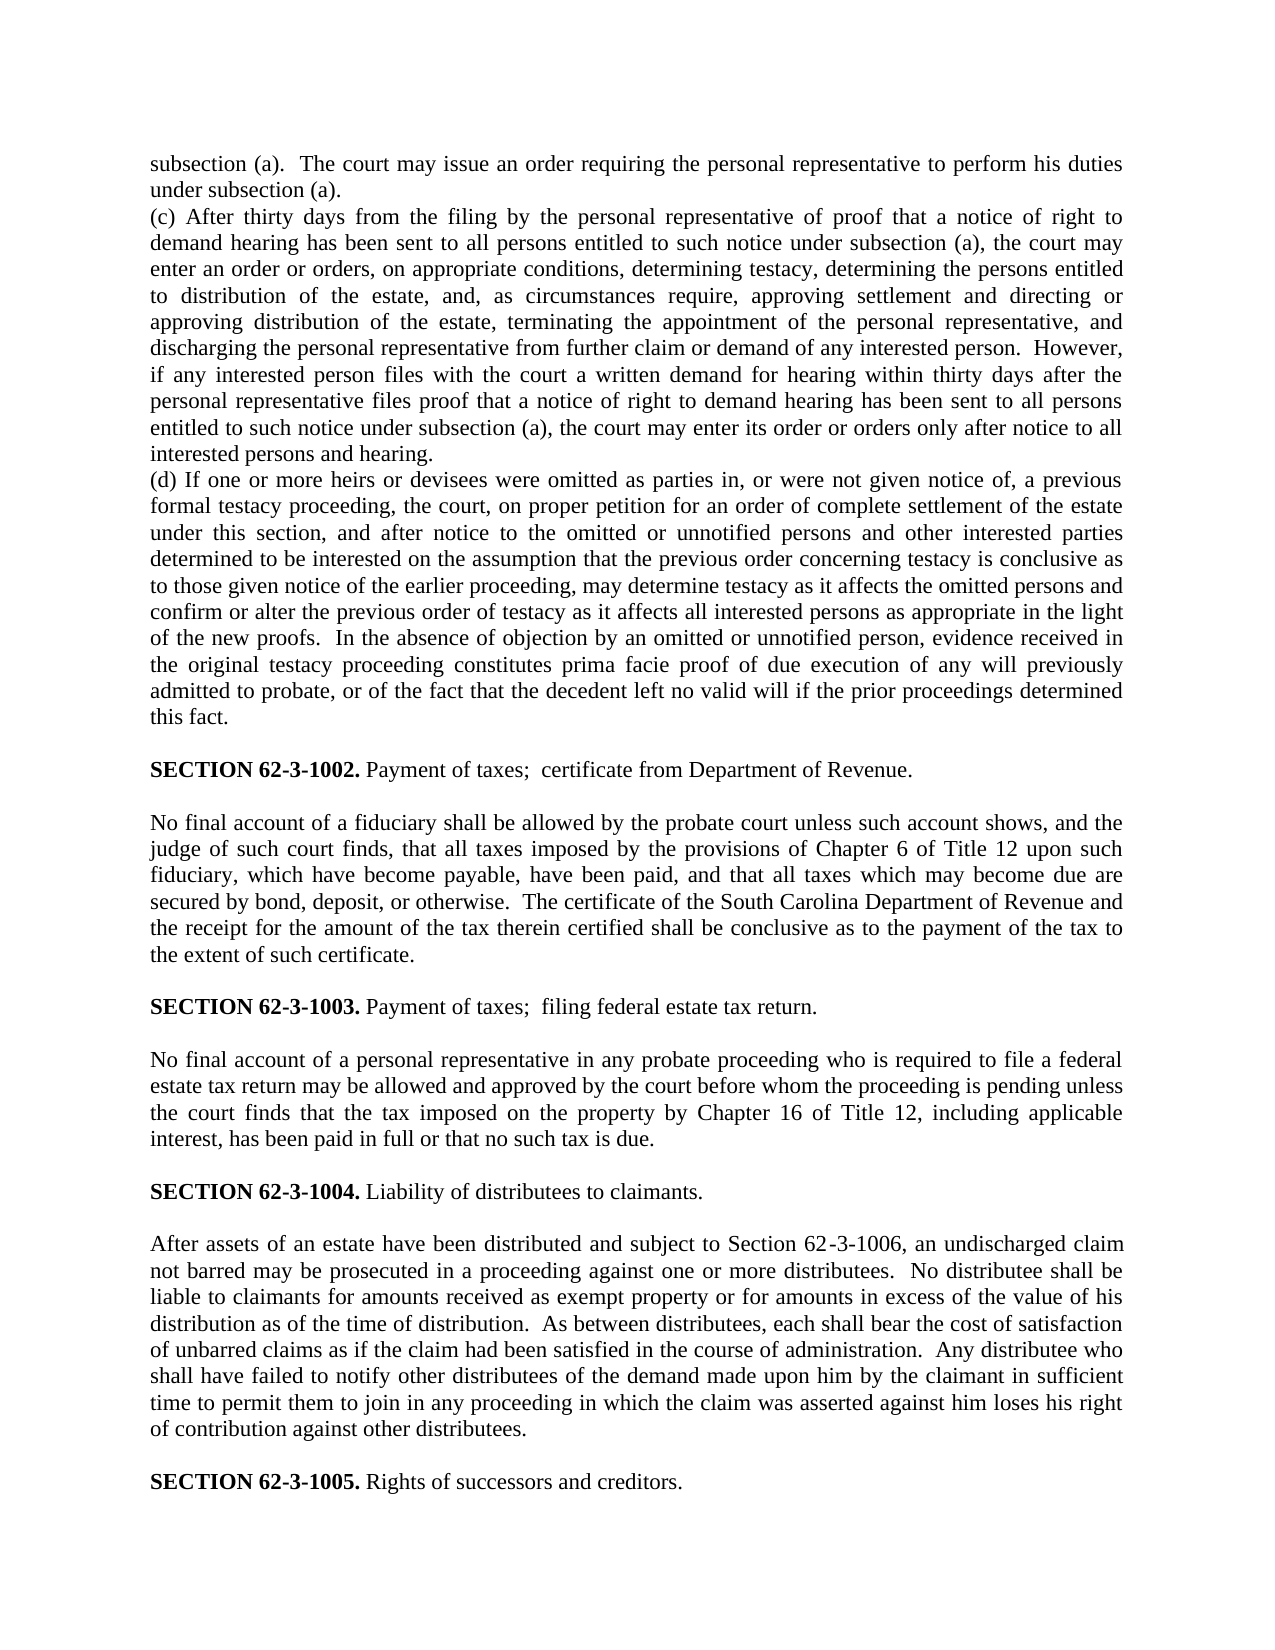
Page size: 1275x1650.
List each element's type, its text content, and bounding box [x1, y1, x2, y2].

text (c) After thirty days from the filing by the personal representative of proof that a notice of right to demand hearing has been sent to all persons entitled to such notice under subsection (a), the court may enter an order or orders, on appropriate conditions, determining testacy, determining the persons entitled to distribution of the estate, and, as circumstances require, approving settlement and directing or approving distribution of the estate, terminating the appointment of the personal representative, and discharging the personal representative from further claim or demand of any interested person. However, if any interested person files with the court a written demand for hearing within thirty days after the personal representative files proof that a notice of right to demand hearing has been sent to all persons entitled to such notice under subsection (a), the court may enter its order or orders only after notice to all interested persons and hearing. [150, 203, 1125, 466]
text SECTION 62-3-1005. Rights of successors and creditors. [150, 1468, 1125, 1494]
text SECTION 62-3-1004. Liability of distributees to claimants. [150, 1178, 1125, 1204]
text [150, 150, 1125, 203]
text After assets of an estate have been distributed and subject to Section 62-3-1006, an undischarged claim not barred may be prosecuted in a proceeding against one or more distributees. No distributee shall be liable to claimants for amounts received as exempt property or for amounts in excess of the value of his distribution as of the time of distribution. As between distributees, each shall bear the cost of satisfaction of unbarred claims as if the claim had been satisfied in the course of administration. Any distributee who shall have failed to notify other distributees of the demand made upon him by the claimant in sufficient time to permit them to join in any proceeding in which the claim was asserted against him loses his right of contribution against other distributees. [150, 1231, 1125, 1441]
text SECTION 62-3-1003. Payment of taxes; filing federal estate tax return. [150, 993, 1125, 1020]
text SECTION 62-3-1002. Payment of taxes; certificate from Department of Revenue. [150, 756, 1125, 782]
text (d) If one or more heirs or devisees were omitted as parties in, or were not given notice of, a previous formal testacy proceeding, the court, on proper petition for an order of complete settlement of the estate under this section, and after notice to the omitted or unnotified persons and other interested parties determined to be interested on the assumption that the previous order concerning testacy is conclusive as to those given notice of the earlier proceeding, may determine testacy as it affects the omitted persons and confirm or alter the previous order of testacy as it affects all interested persons as appropriate in the light of the new proofs. In the absence of objection by an omitted or unnotified person, evidence received in the original testacy proceeding constitutes prima facie proof of due execution of any will previously admitted to probate, or of the fact that the decedent left no valid will if the prior proceedings determined this fact. [150, 466, 1125, 730]
text No final account of a personal representative in any probate proceeding who is required to file a federal estate tax return may be allowed and approved by the court before whom the proceeding is pending unless the court finds that the tax imposed on the property by Chapter 16 of Title 12, including applicable interest, has been paid in full or that no such tax is due. [150, 1046, 1125, 1151]
text No final account of a fiduciary shall be allowed by the probate court unless such account shows, and the judge of such court finds, that all taxes imposed by the provisions of Chapter 6 of Title 12 upon such fiduciary, which have become payable, have been paid, and that all taxes which may become due are secured by bond, deposit, or otherwise. The certificate of the South Carolina Department of Revenue and the receipt for the amount of the tax therein certified shall be conclusive as to the payment of the tax to the extent of such certificate. [150, 809, 1125, 967]
